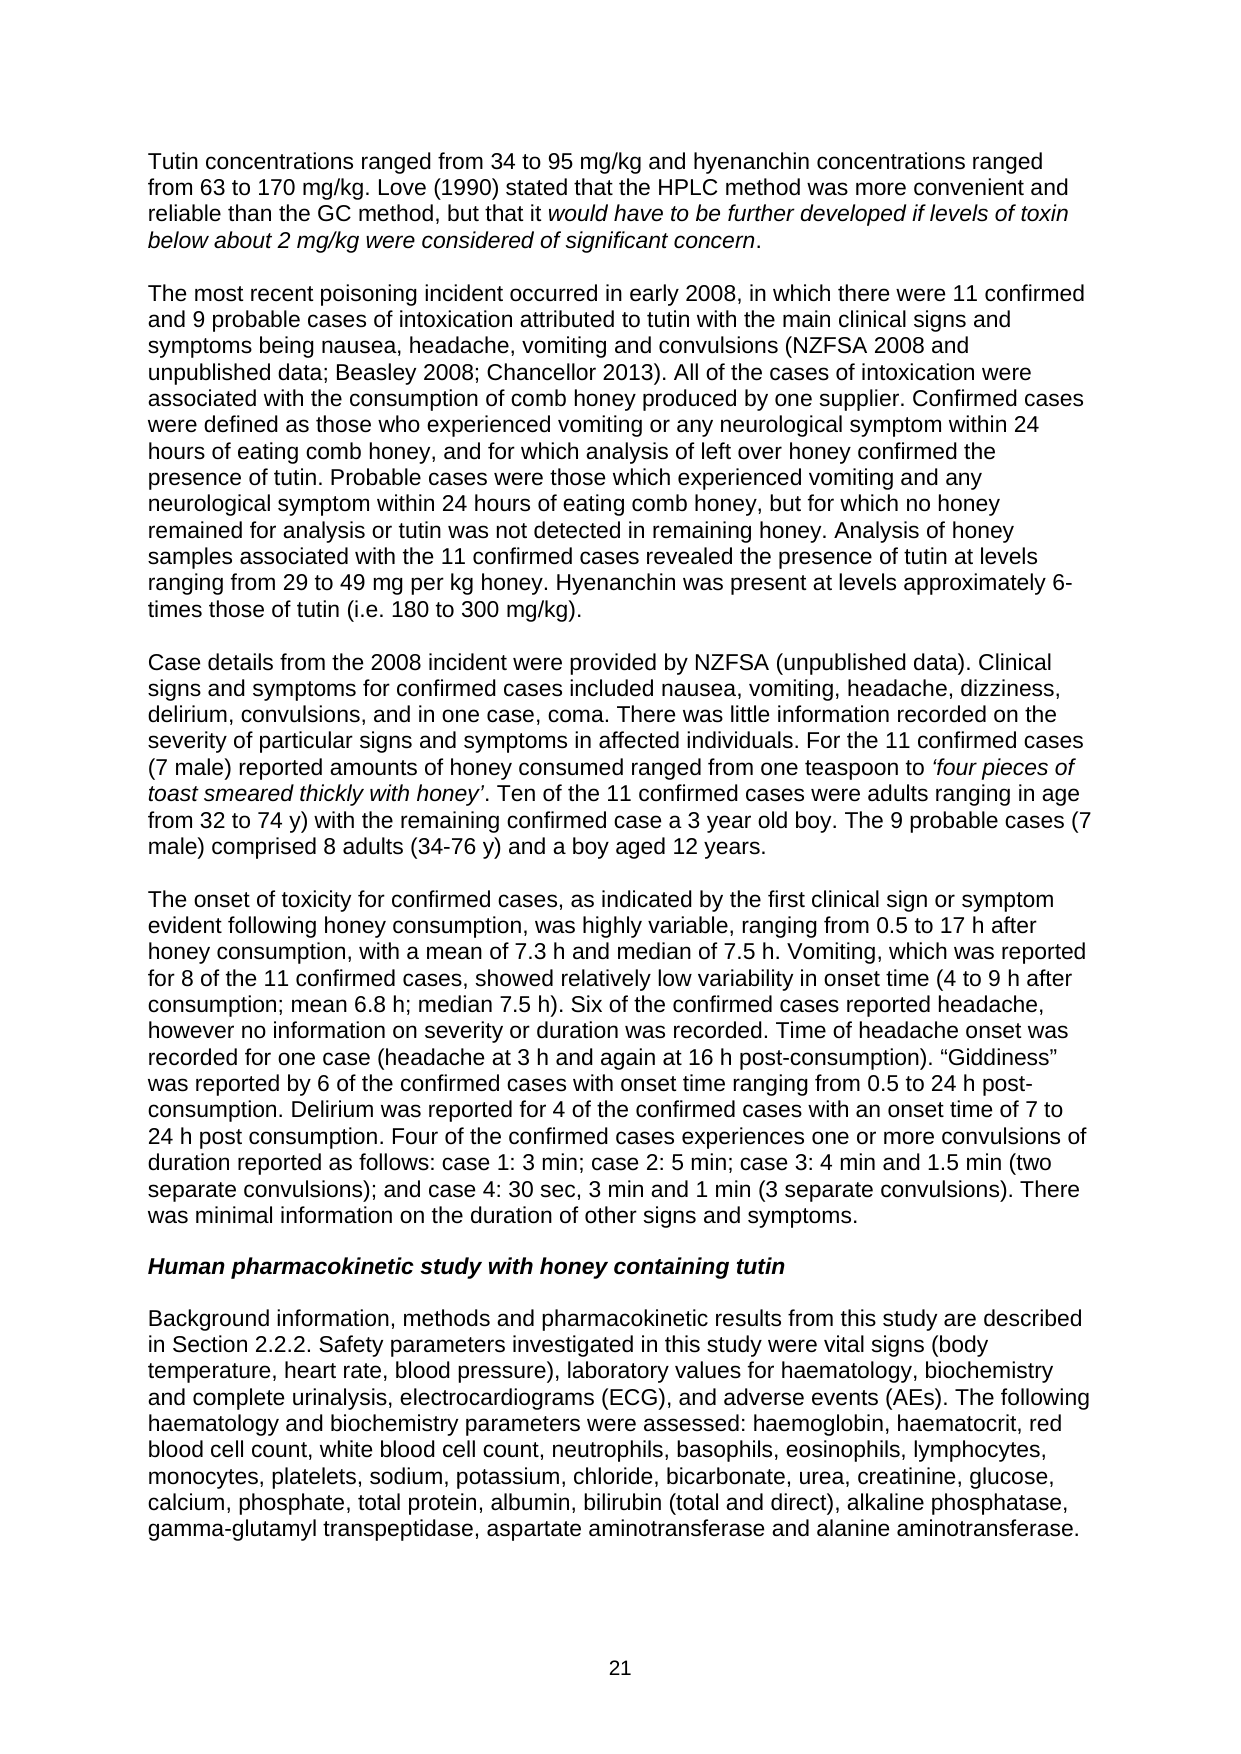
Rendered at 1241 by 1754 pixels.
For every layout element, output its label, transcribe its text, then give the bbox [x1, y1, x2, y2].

subtitle Human pharmacokinetic study with honey containing tutin [148, 1253, 1092, 1279]
text Tutin concentrations ranged from 34 to 95 mg/kg and hyenanchin concentrations ranged from 63 to 170 mg/kg. Love (1990) stated that the HPLC method was more convenient and reliable than the GC method, but that it would have to be further developed if levels of toxin below about 2 mg/kg were considered of significant concern. [148, 148, 1092, 253]
text Case details from the 2008 incident were provided by NZFSA (unpublished data). Clinical signs and symptoms for confirmed cases included nausea, vomiting, headache, dizziness, delirium, convulsions, and in one case, coma. There was little information recorded on the severity of particular signs and symptoms in affected individuals. For the 11 confirmed cases (7 male) reported amounts of honey consumed ranged from one teaspoon to ‘four pieces of toast smeared thickly with honey’. Ten of the 11 confirmed cases were adults ranging in age from 32 to 74 y) with the remaining confirmed case a 3 year old boy. The 9 probable cases (7 male) comprised 8 adults (34-76 y) and a boy aged 12 years. [148, 648, 1092, 859]
text Background information, methods and pharmacokinetic results from this study are described in Section 2.2.2. Safety parameters investigated in this study were vital signs (body temperature, heart rate, blood pressure), laboratory values for haematology, biochemistry and complete urinalysis, electrocardiograms (ECG), and adverse events (AEs). The following haematology and biochemistry parameters were assessed: haemoglobin, haematocrit, red blood cell count, white blood cell count, neutrophils, basophils, eosinophils, lymphocytes, monocytes, platelets, sodium, potassium, chloride, bicarbonate, urea, creatinine, glucose, calcium, phosphate, total protein, albumin, bilirubin (total and direct), alkaline phosphatase, gamma-glutamyl transpeptidase, aspartate aminotransferase and alanine aminotransferase. [148, 1304, 1092, 1542]
text The most recent poisoning incident occurred in early 2008, in which there were 11 confirmed and 9 probable cases of intoxication attributed to tutin with the main clinical signs and symptoms being nausea, headache, vomiting and convulsions (NZFSA 2008 and unpublished data; Beasley 2008; Chancellor 2013). All of the cases of intoxication were associated with the consumption of comb honey produced by one supplier. Confirmed cases were defined as those who experienced vomiting or any neurological symptom within 24 hours of eating comb honey, and for which analysis of left over honey confirmed the presence of tutin. Probable cases were those which experienced vomiting and any neurological symptom within 24 hours of eating comb honey, but for which no honey remained for analysis or tutin was not detected in remaining honey. Analysis of honey samples associated with the 11 confirmed cases revealed the presence of tutin at levels ranging from 29 to 49 mg per kg honey. Hyenanchin was present at levels approximately 6-times those of tutin (i.e. 180 to 300 mg/kg). [148, 279, 1092, 622]
text The onset of toxicity for confirmed cases, as indicated by the first clinical sign or symptom evident following honey consumption, was highly variable, ranging from 0.5 to 17 h after honey consumption, with a mean of 7.3 h and median of 7.5 h. Vomiting, which was reported for 8 of the 11 confirmed cases, showed relatively low variability in onset time (4 to 9 h after consumption; mean 6.8 h; median 7.5 h). Six of the confirmed cases reported headache, however no information on severity or duration was recorded. Time of headache onset was recorded for one case (headache at 3 h and again at 16 h post-consumption). “Giddiness” was reported by 6 of the confirmed cases with onset time ranging from 0.5 to 24 h post-consumption. Delirium was reported for 4 of the confirmed cases with an onset time of 7 to 24 h post consumption. Four of the confirmed cases experiences one or more convulsions of duration reported as follows: case 1: 3 min; case 2: 5 min; case 3: 4 min and 1.5 min (two separate convulsions); and case 4: 30 sec, 3 min and 1 min (3 separate convulsions). There was minimal information on the duration of other signs and symptoms. [148, 886, 1092, 1228]
